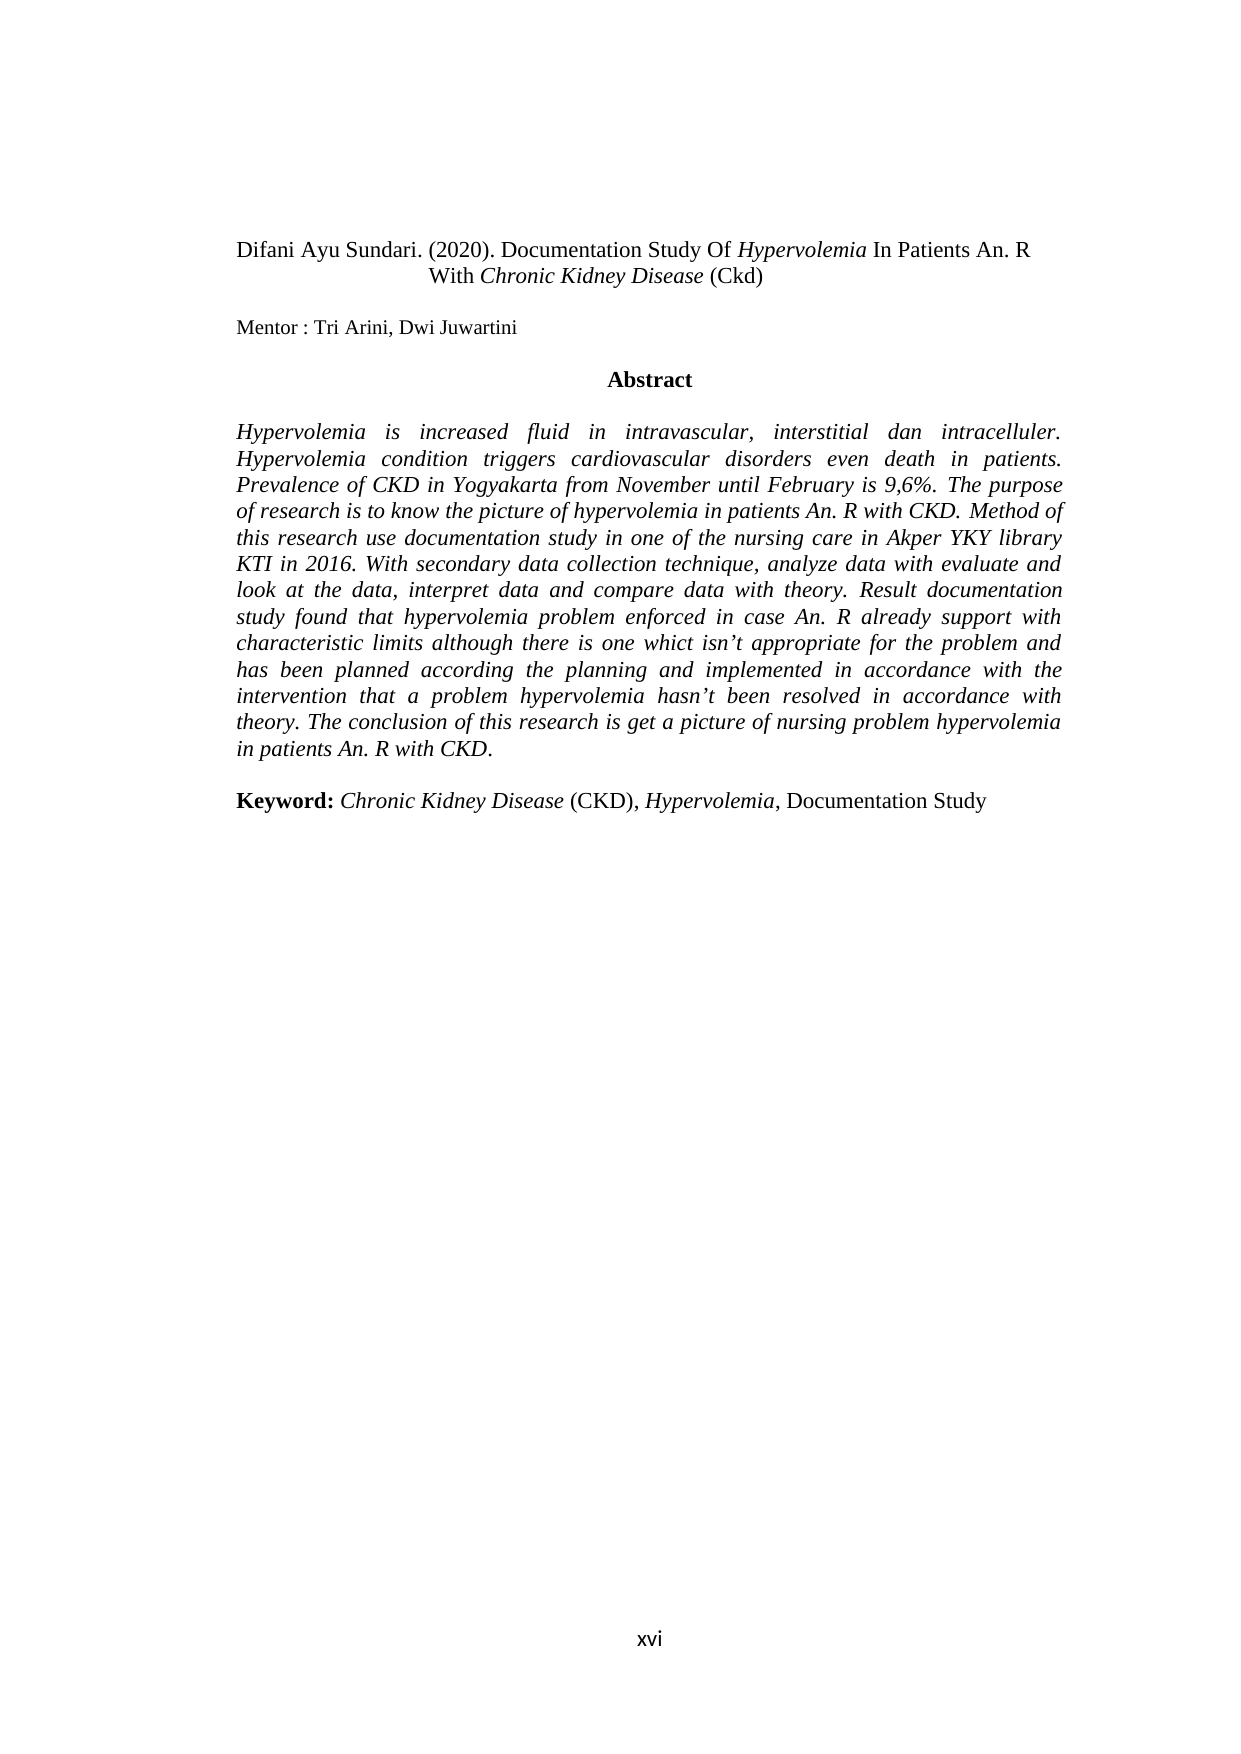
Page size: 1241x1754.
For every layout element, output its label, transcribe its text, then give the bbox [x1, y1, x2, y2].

text Abstract [236, 366, 1063, 392]
text Keyword: Chronic Kidney Disease (CKD), Hypervolemia, Documentation Study [236, 787, 1063, 814]
text Difani Ayu Sundari. (2020). Documentation Study Of Hypervolemia In Patients An. R With Chronic Kidney Disease (Ckd) [236, 236, 1063, 289]
text Hypervolemia is increased fluid in intravascular, interstitial dan intracelluler. Hypervolemia condition triggers cardiovascular disorders even death in patients. Prevalence of CKD in Yogyakarta from November until February is 9,6%. The purpose of research is to know the picture of hypervolemia in patients An. R with CKD. Method of this research use documentation study in one of the nursing care in Akper YKY library KTI in 2016. With secondary data collection technique, analyze data with evaluate and look at the data, interpret data and compare data with theory. Result documentation study found that hypervolemia problem enforced in case An. R already support with characteristic limits although there is one whict isn’t appropriate for the problem and has been planned according the planning and implemented in accordance with the intervention that a problem hypervolemia hasn’t been resolved in accordance with theory. The conclusion of this research is get a picture of nursing problem hypervolemia in patients An. R with CKD. [236, 418, 1063, 761]
text Mentor : Tri Arini, Dwi Juwartini [236, 315, 1063, 339]
